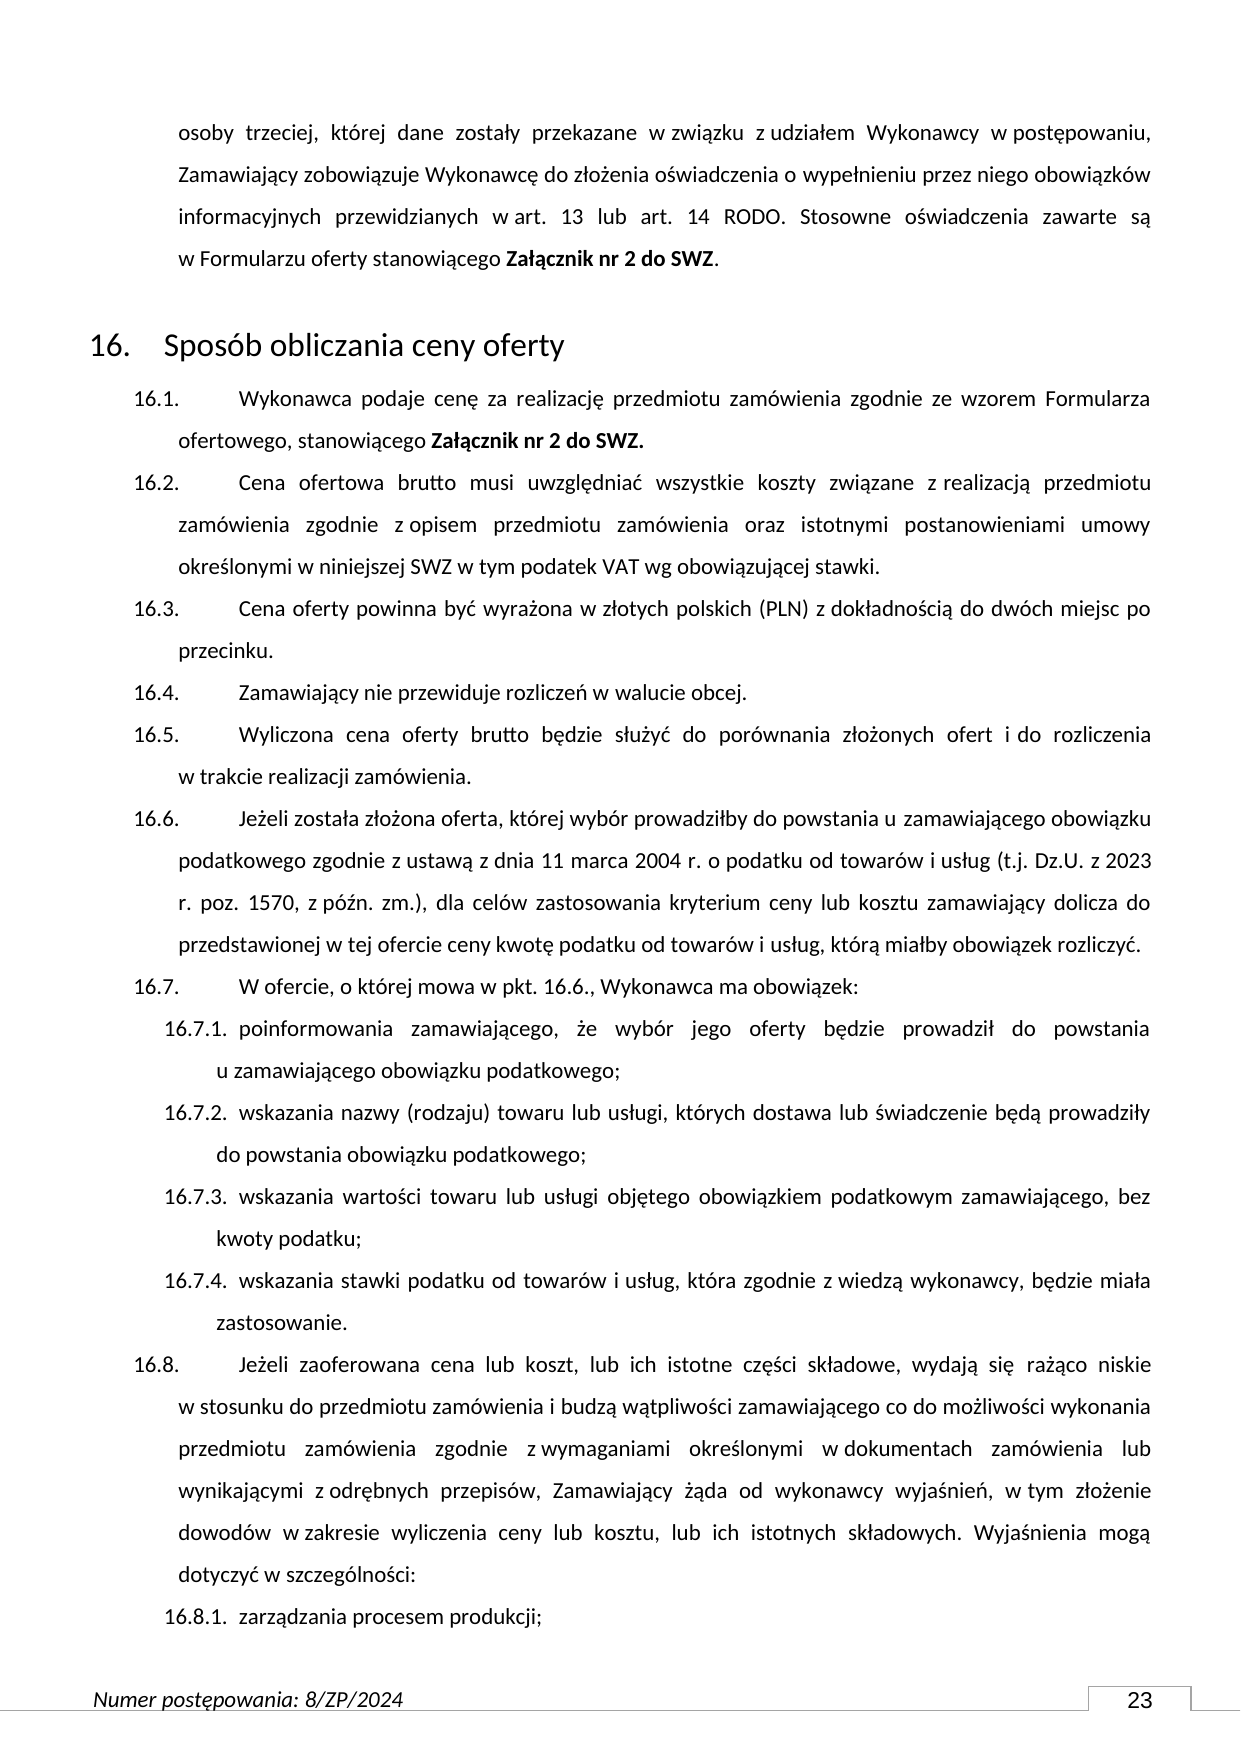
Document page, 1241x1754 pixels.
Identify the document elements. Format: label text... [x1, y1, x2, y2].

list Cena oferty powinna być wyrażona w złotych polskich (PLN) z dokładnością do dwóch miejsc po przecinku. [133, 594, 1151, 664]
list zarządzania procesem produkcji; [164, 1602, 1151, 1630]
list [133, 118, 1151, 272]
list Jeżeli zaoferowana cena lub koszt, lub ich istotne części składowe, wydają się rażąco niskie w stosunku do przedmiotu zamówienia i budzą wątpliwości zamawiającego co do możliwości wykonania przedmiotu zamówienia zgodnie z wymaganiami określonymi w dokumentach zamówienia lub wynikającymi z odrębnych przepisów, Zamawiający żąda od wykonawcy wyjaśnień, w tym złożenie dowodów w zakresie wyliczenia ceny lub kosztu, lub ich istotnych składowych. Wyjaśnienia mogą dotyczyć w szczególności: [133, 1350, 1151, 1588]
subtitle Sposób obliczania ceny oferty [89, 323, 1151, 364]
list wskazania wartości towaru lub usługi objętego obowiązkiem podatkowym zamawiającego, bez kwoty podatku; [164, 1182, 1151, 1252]
list Cena ofertowa brutto musi uwzględniać wszystkie koszty związane z realizacją przedmiotu zamówienia zgodnie z opisem przedmiotu zamówienia oraz istotnymi postanowieniami umowy określonymi w niniejszej SWZ w tym podatek VAT wg obowiązującej stawki. [133, 468, 1151, 581]
list poinformowania zamawiającego, że wybór jego oferty będzie prowadził do powstania u zamawiającego obowiązku podatkowego; [164, 1014, 1151, 1084]
list Wyliczona cena oferty brutto będzie służyć do porównania złożonych ofert i do rozliczenia w trakcie realizacji zamówienia. [133, 720, 1151, 790]
list wskazania stawki podatku od towarów i usług, która zgodnie z wiedzą wykonawcy, będzie miała zastosowanie. [164, 1266, 1151, 1336]
list Zamawiający nie przewiduje rozliczeń w walucie obcej. [133, 678, 1151, 706]
list Wykonawca podaje cenę za realizację przedmiotu zamówienia zgodnie ze wzorem Formularza ofertowego, stanowiącego Załącznik nr 2 do SWZ. [133, 384, 1151, 454]
list W ofercie, o której mowa w pkt. 16.6., Wykonawca ma obowiązek: [133, 972, 1151, 1000]
list wskazania nazwy (rodzaju) towaru lub usługi, których dostawa lub świadczenie będą prowadziły do powstania obowiązku podatkowego; [164, 1098, 1151, 1168]
list Jeżeli została złożona oferta, której wybór prowadziłby do powstania u zamawiającego obowiązku podatkowego zgodnie z ustawą z dnia 11 marca 2004 r. o podatku od towarów i usług (t.j. Dz.U. z 2023 r. poz. 1570, z późn. zm.), dla celów zastosowania kryterium ceny lub kosztu zamawiający dolicza do przedstawionej w tej ofercie ceny kwotę podatku od towarów i usług, którą miałby obowiązek rozliczyć. [133, 804, 1151, 958]
